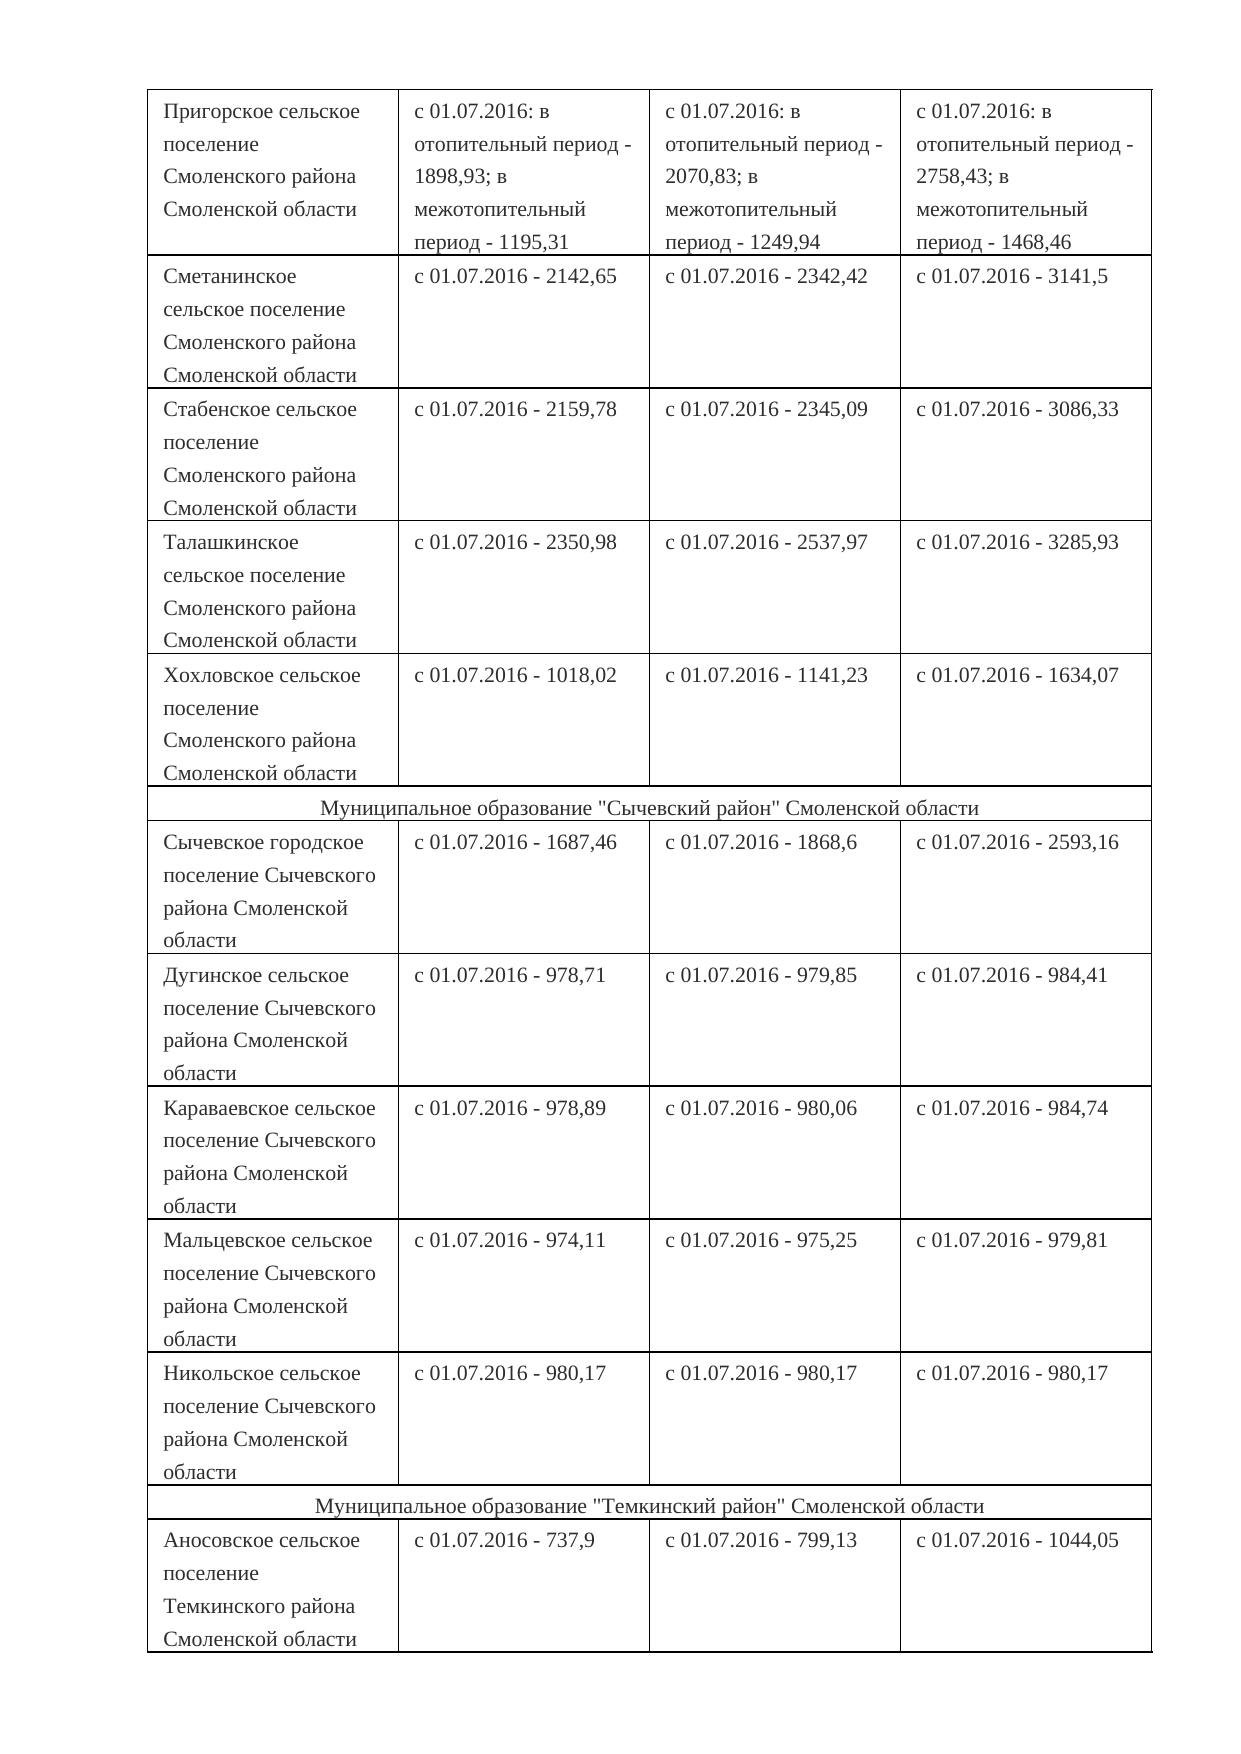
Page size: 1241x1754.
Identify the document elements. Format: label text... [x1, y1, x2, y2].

table_cell Стабенское сельское поселение Смоленского района Смоленской области [148, 389, 398, 520]
table_cell с 01.07.2016 - 980,17 [650, 1353, 900, 1484]
table_cell Караваевское сельское поселение Сычевского района Смоленской области [148, 1087, 398, 1218]
table_cell Аносовское сельское поселение Темкинского района Смоленской области [148, 1520, 398, 1651]
table_cell с 01.07.2016 - 980,06 [650, 1087, 900, 1218]
table_cell с 01.07.2016 - 1868,6 [650, 821, 900, 953]
table_cell с 01.07.2016 - 974,11 [399, 1220, 649, 1351]
table_cell с 01.07.2016 - 978,71 [399, 954, 649, 1085]
table_cell Дугинское сельское поселение Сычевского района Смоленской области [148, 954, 398, 1085]
table_cell Сычевское городское поселение Сычевского района Смоленской области [148, 821, 398, 953]
table_cell с 01.07.2016 - 975,25 [650, 1220, 900, 1351]
table_cell с 01.07.2016 - 2593,16 [901, 821, 1151, 953]
table_cell с 01.07.2016 - 984,74 [901, 1087, 1151, 1218]
table_cell Муниципальное образование "Темкинский район" Смоленской области [148, 1486, 1151, 1518]
table_cell с 01.07.2016 - 984,41 [901, 954, 1151, 1085]
table_cell Муниципальное образование "Сычевский район" Смоленской области [148, 787, 1151, 820]
table_cell с 01.07.2016 - 3285,93 [901, 521, 1151, 653]
table_cell с 01.07.2016 - 1018,02 [399, 654, 649, 785]
table_cell Мальцевское сельское поселение Сычевского района Смоленской области [148, 1220, 398, 1351]
table_cell с 01.07.2016 - 2342,42 [650, 256, 900, 387]
table_cell с 01.07.2016 - 3086,33 [901, 389, 1151, 520]
table_cell с 01.07.2016: в отопительный период - 2070,83; в межотопительный период - 1249,94 [650, 90, 900, 254]
table_cell с 01.07.2016 - 2350,98 [399, 521, 649, 653]
table_cell с 01.07.2016: в отопительный период - 1898,93; в межотопительный период - 1195,31 [399, 90, 649, 254]
table_cell Пригорское сельское поселение Смоленского района Смоленской области [148, 90, 398, 254]
table_cell с 01.07.2016 - 2142,65 [399, 256, 649, 387]
table_cell с 01.07.2016: в отопительный период - 2758,43; в межотопительный период - 1468,46 [901, 90, 1151, 254]
table_cell с 01.07.2016 - 978,89 [399, 1087, 649, 1218]
table_cell с 01.07.2016 - 1687,46 [399, 821, 649, 953]
table_cell с 01.07.2016 - 980,17 [399, 1353, 649, 1484]
table_cell с 01.07.2016 - 2159,78 [399, 389, 649, 520]
table_cell с 01.07.2016 - 980,17 [901, 1353, 1151, 1484]
table_cell Талашкинское сельское поселение Смоленского района Смоленской области [148, 521, 398, 653]
table_cell с 01.07.2016 - 1044,05 [901, 1520, 1151, 1651]
table_cell Никольское сельское поселение Сычевского района Смоленской области [148, 1353, 398, 1484]
table_cell с 01.07.2016 - 2537,97 [650, 521, 900, 653]
table_cell с 01.07.2016 - 3141,5 [901, 256, 1151, 387]
table_cell с 01.07.2016 - 1141,23 [650, 654, 900, 785]
table_cell с 01.07.2016 - 737,9 [399, 1520, 649, 1651]
table_cell с 01.07.2016 - 799,13 [650, 1520, 900, 1651]
table_cell Сметанинское сельское поселение Смоленского района Смоленской области [148, 256, 398, 387]
table_cell Хохловское сельское поселение Смоленского района Смоленской области [148, 654, 398, 785]
table_cell с 01.07.2016 - 979,81 [901, 1220, 1151, 1351]
table_cell с 01.07.2016 - 979,85 [650, 954, 900, 1085]
table_cell с 01.07.2016 - 2345,09 [650, 389, 900, 520]
table_cell с 01.07.2016 - 1634,07 [901, 654, 1151, 785]
